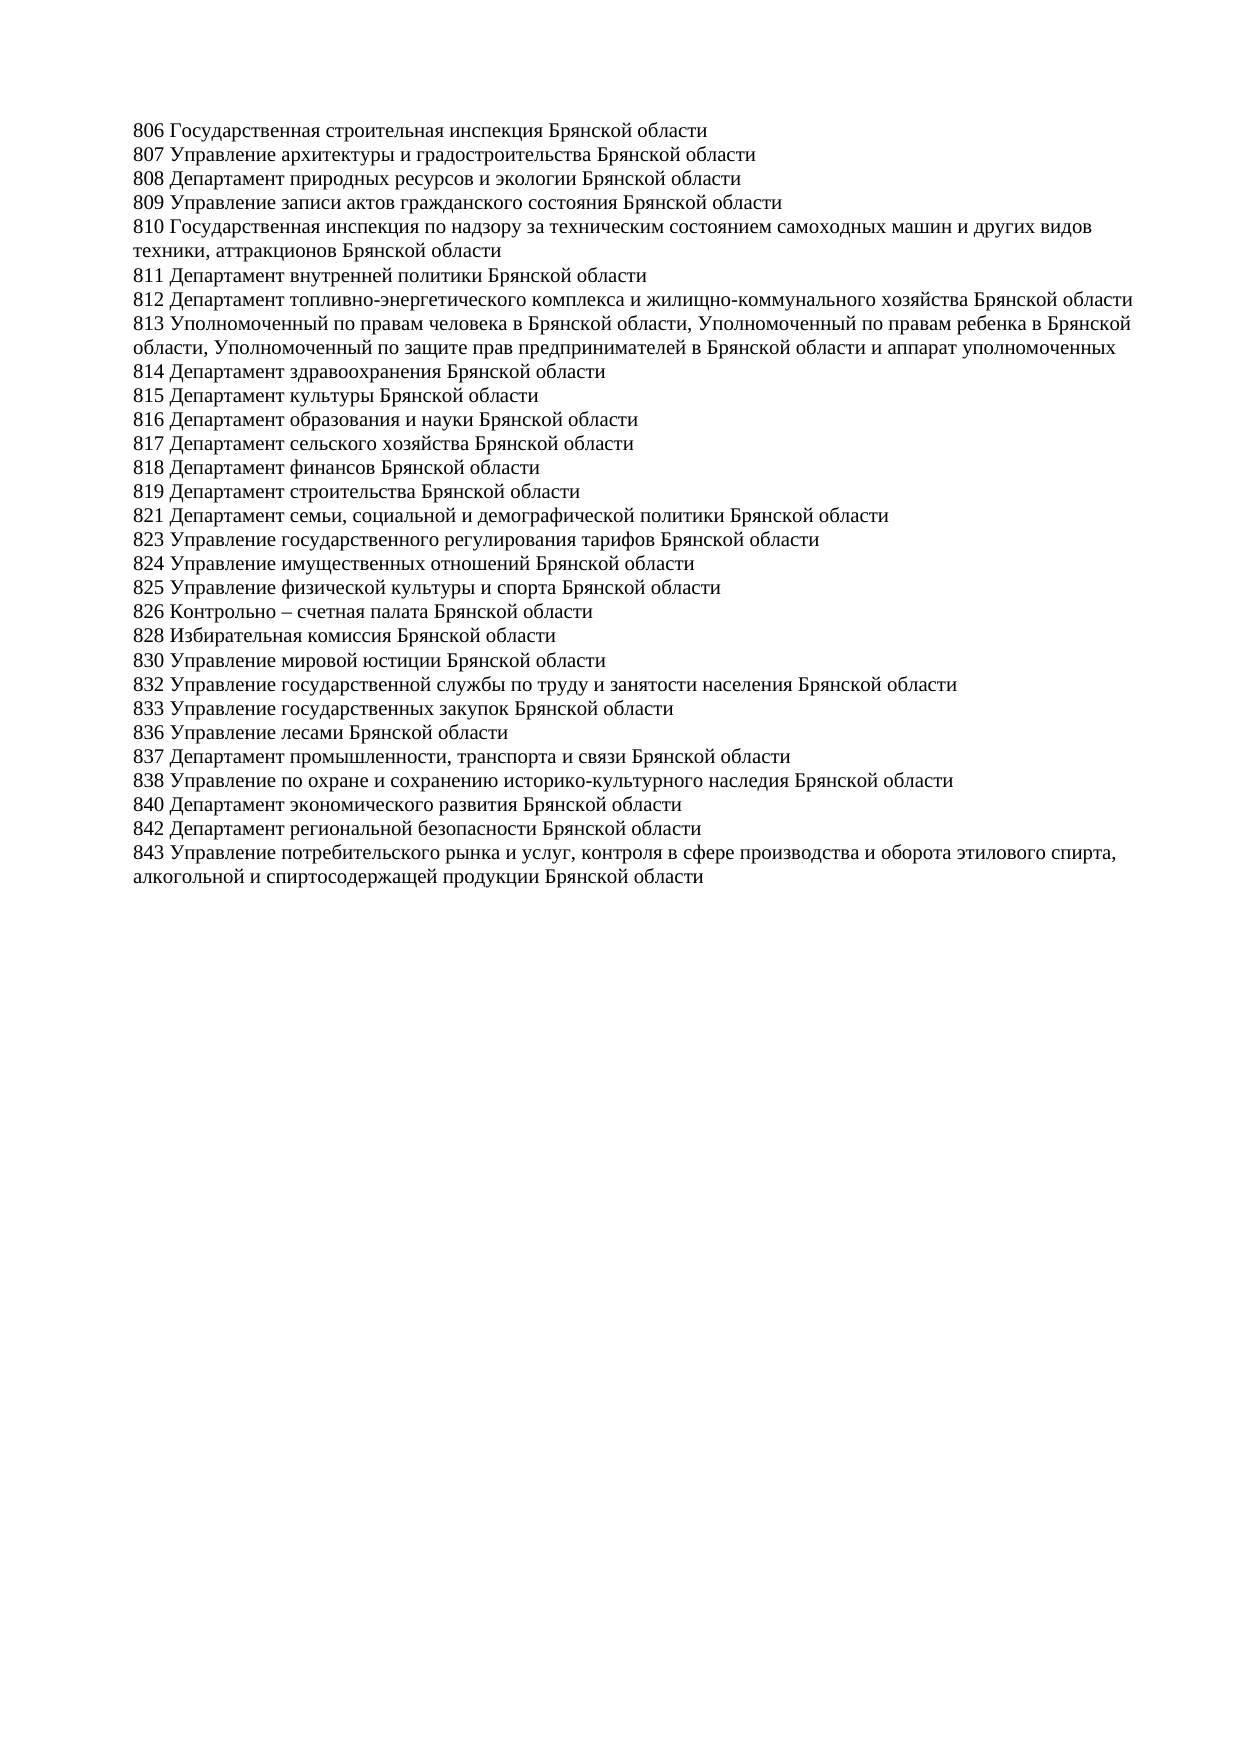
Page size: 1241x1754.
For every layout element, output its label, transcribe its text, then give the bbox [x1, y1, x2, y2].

text 842 Департамент региональной безопасности Брянской области [133, 816, 1152, 840]
text 830 Управление мировой юстиции Брянской области [133, 647, 1152, 672]
text 811 Департамент внутренней политики Брянской области [133, 262, 1152, 287]
text 840 Департамент экономического развития Брянской области [133, 792, 1152, 816]
text 807 Управление архитектуры и градостроительства Брянской области [133, 142, 1152, 166]
text 837 Департамент промышленности, транспорта и связи Брянской области [133, 744, 1152, 768]
text 836 Управление лесами Брянской области [133, 720, 1152, 744]
text 825 Управление физической культуры и спорта Брянской области [133, 575, 1152, 599]
text 809 Управление записи актов гражданского состояния Брянской области [133, 190, 1152, 214]
text 838 Управление по охране и сохранению историко-культурного наследия Брянской области [133, 768, 1152, 792]
text 815 Департамент культуры Брянской области [133, 383, 1152, 407]
text 806 Государственная строительная инспекция Брянской области [133, 118, 1152, 142]
text 826 Контрольно – счетная палата Брянской области [133, 599, 1152, 623]
text 828 Избирательная комиссия Брянской области [133, 623, 1152, 647]
text 821 Департамент семьи, социальной и демографической политики Брянской области [133, 503, 1152, 527]
text 823 Управление государственного регулирования тарифов Брянской области [133, 527, 1152, 551]
text 832 Управление государственной службы по труду и занятости населения Брянской области [133, 672, 1152, 696]
text 813 Уполномоченный по правам человека в Брянской области, Уполномоченный по правам ребенка в Брянской области, Уполномоченный по защите прав предпринимателей в Брянской области и аппарат уполномоченных [133, 311, 1152, 359]
text 812 Департамент топливно-энергетического комплекса и жилищно-коммунального хозяйства Брянской области [133, 287, 1152, 311]
text 819 Департамент строительства Брянской области [133, 479, 1152, 503]
text 814 Департамент здравоохранения Брянской области [133, 359, 1152, 383]
text 817 Департамент сельского хозяйства Брянской области [133, 431, 1152, 455]
text 818 Департамент финансов Брянской области [133, 455, 1152, 479]
text 833 Управление государственных закупок Брянской области [133, 696, 1152, 720]
text 810 Государственная инспекция по надзору за техническим состоянием самоходных машин и других видов техники, аттракционов Брянской области [133, 214, 1152, 262]
text 843 Управление потребительского рынка и услуг, контроля в сфере производства и оборота этилового спирта, алкогольной и спиртосодержащей продукции Брянской области [133, 840, 1152, 888]
text 816 Департамент образования и науки Брянской области [133, 407, 1152, 431]
text 824 Управление имущественных отношений Брянской области [133, 551, 1152, 575]
text 808 Департамент природных ресурсов и экологии Брянской области [133, 166, 1152, 190]
